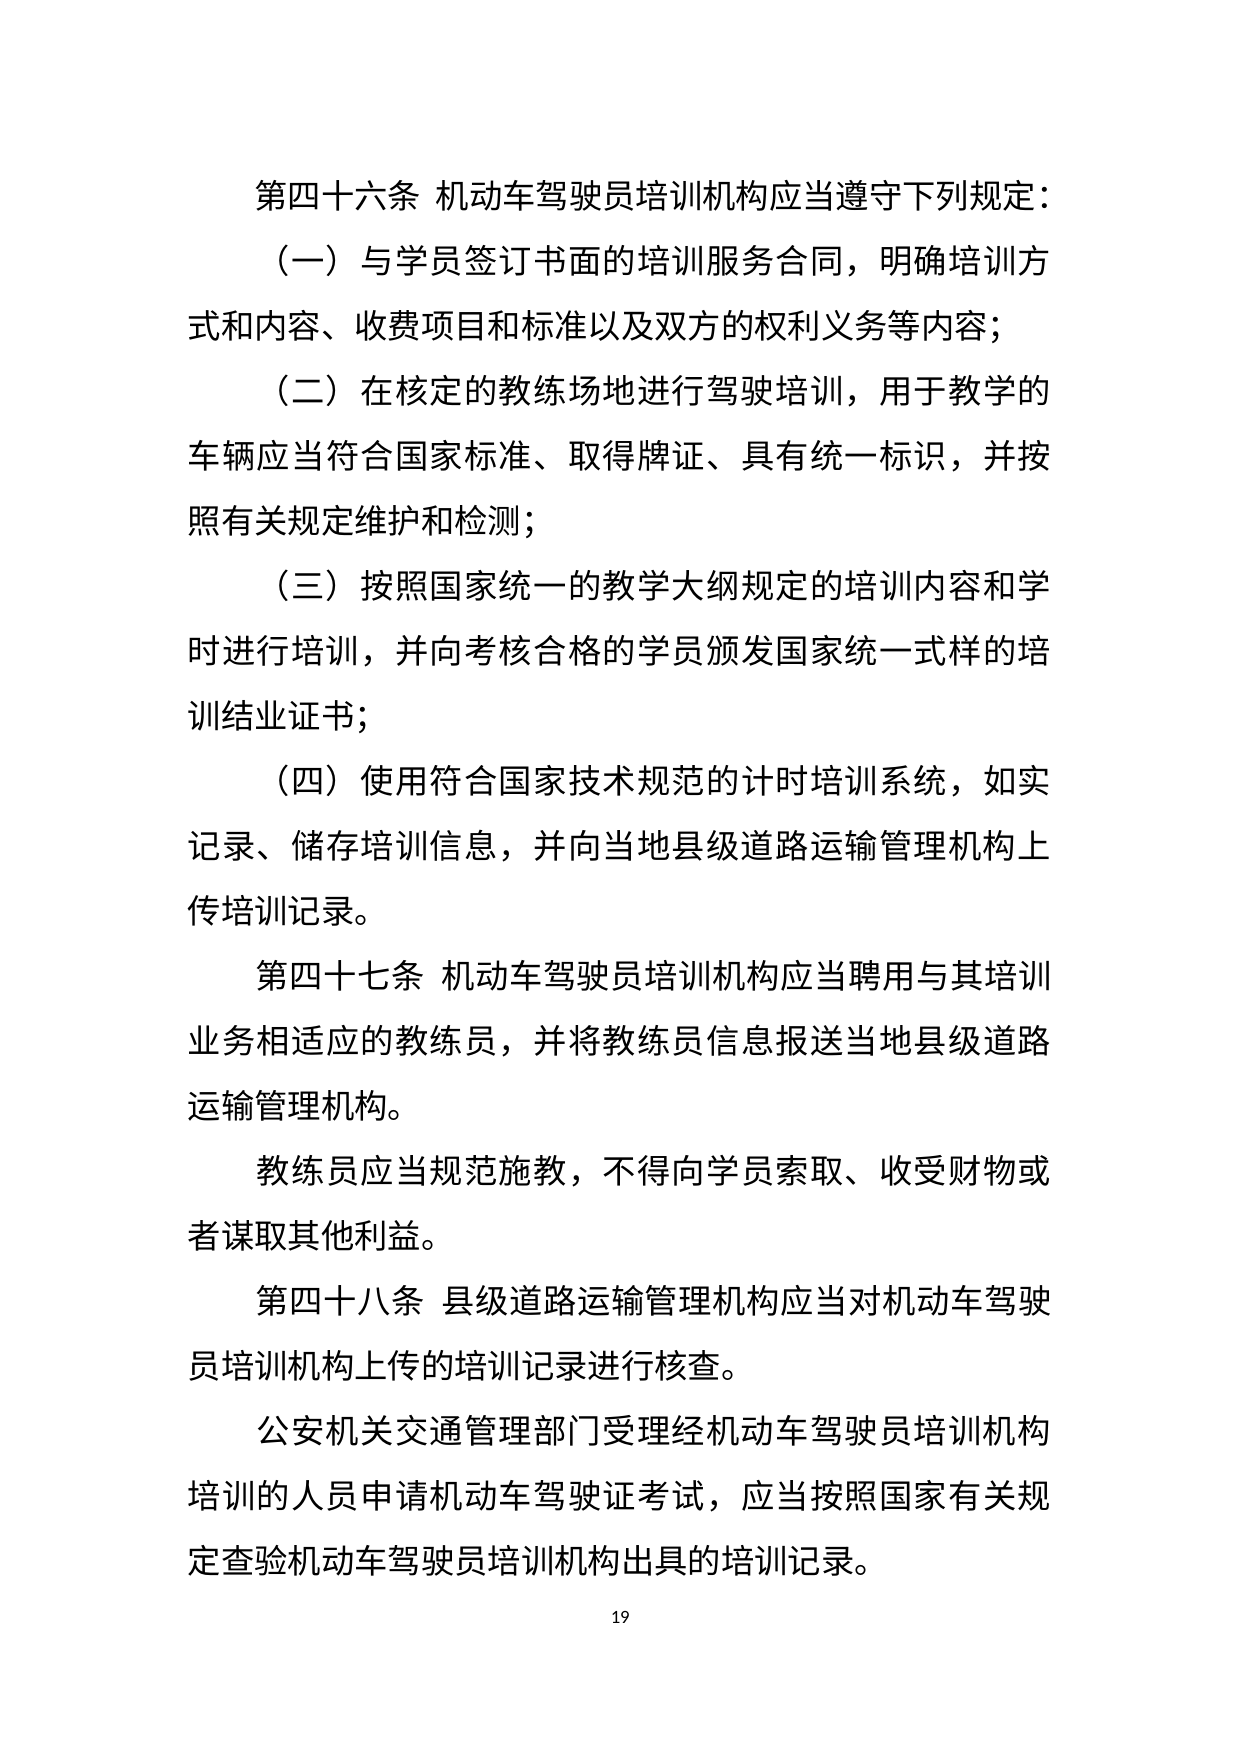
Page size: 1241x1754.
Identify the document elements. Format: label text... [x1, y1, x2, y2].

text 教练员应当规范施教，不得向学员索取、收受财物或者谋取其他利益。 [187, 1137, 1053, 1267]
text 第四十七条 机动车驾驶员培训机构应当聘用与其培训业务相适应的教练员，并将教练员信息报送当地县级道路运输管理机构。 [187, 942, 1053, 1137]
text 公安机关交通管理部门受理经机动车驾驶员培训机构培训的人员申请机动车驾驶证考试，应当按照国家有关规定查验机动车驾驶员培训机构出具的培训记录。 [187, 1397, 1053, 1592]
text （三）按照国家统一的教学大纲规定的培训内容和学时进行培训，并向考核合格的学员颁发国家统一式样的培训结业证书； [187, 552, 1053, 747]
text （四）使用符合国家技术规范的计时培训系统，如实记录、储存培训信息，并向当地县级道路运输管理机构上传培训记录。 [187, 747, 1053, 942]
text 第四十六条 机动车驾驶员培训机构应当遵守下列规定： [187, 162, 1053, 227]
text （二）在核定的教练场地进行驾驶培训，用于教学的车辆应当符合国家标准、取得牌证、具有统一标识，并按照有关规定维护和检测； [187, 357, 1053, 552]
text （一）与学员签订书面的培训服务合同，明确培训方式和内容、收费项目和标准以及双方的权利义务等内容； [187, 227, 1053, 357]
text 第四十八条 县级道路运输管理机构应当对机动车驾驶员培训机构上传的培训记录进行核查。 [187, 1267, 1053, 1397]
